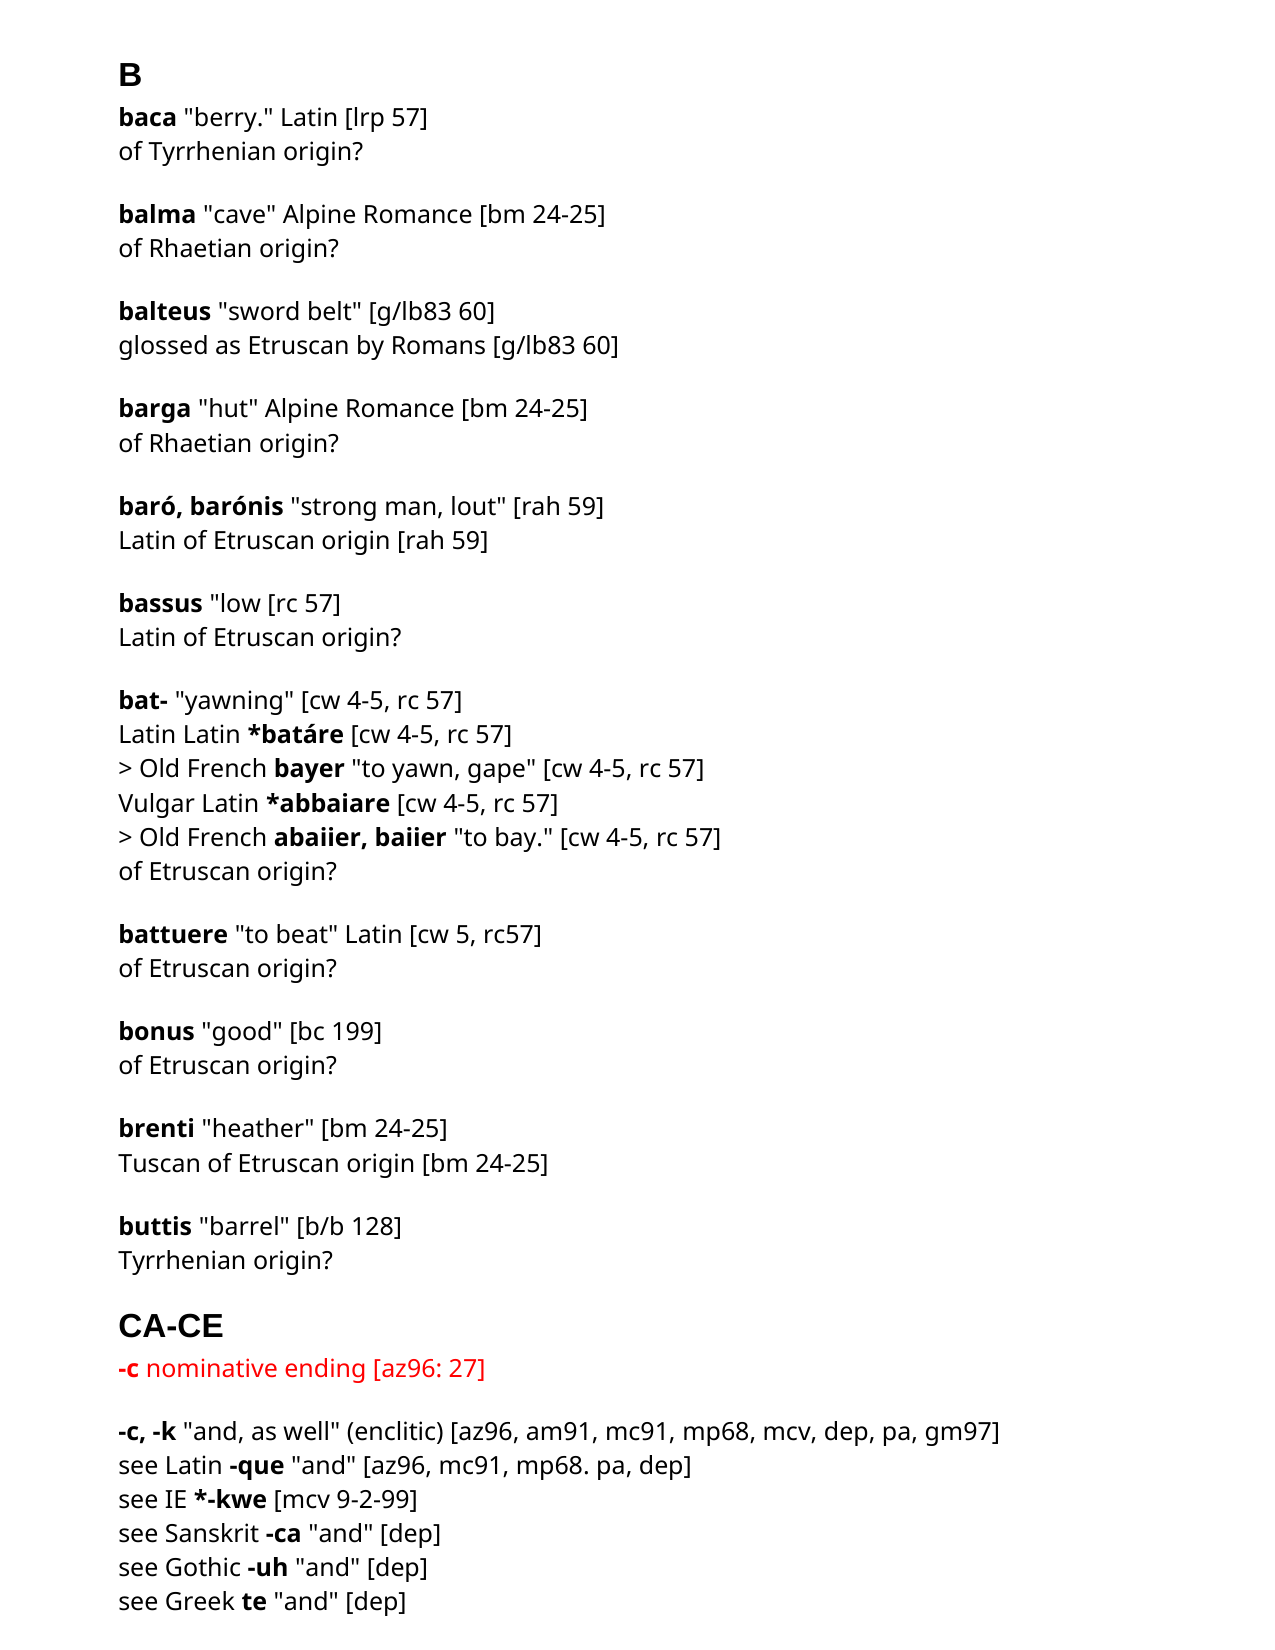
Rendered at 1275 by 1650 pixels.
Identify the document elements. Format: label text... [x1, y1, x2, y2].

subtitle B [118, 54, 1245, 93]
text brenti "heather" [bm 24-25] Tuscan of Etruscan origin [bm 24-25] [118, 1111, 1245, 1179]
text bassus "low [rc 57] Latin of Etruscan origin? [118, 586, 1245, 654]
text balma "cave" Alpine Romance [bm 24-25] of Rhaetian origin? [118, 197, 1245, 265]
text balteus "sword belt" [g/lb83 60] glossed as Etruscan by Romans [g/lb83 60] [118, 294, 1245, 362]
text battuere "to beat" Latin [cw 5, rc57] of Etruscan origin? [118, 917, 1245, 985]
text baró, barónis "strong man, lout" [rah 59] Latin of Etruscan origin [rah 59] [118, 488, 1245, 557]
text bat- "yawning" [cw 4-5, rc 57] Latin Latin *batáre [cw 4-5, rc 57] > Old French bayer "to yawn, gape" [cw 4-5, rc 57] Vulgar Latin *abbaiare [cw 4-5, rc 57] > Old French abaiier, baiier "to bay." [cw 4-5, rc 57] of Etruscan origin? [118, 683, 1245, 887]
text buttis "barrel" [b/b 128] Tyrrhenian origin? [118, 1208, 1245, 1277]
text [118, 1414, 1245, 1618]
text baca "berry." Latin [lrp 57] of Tyrrhenian origin? [118, 99, 1245, 167]
text bonus "good" [bc 199] of Etruscan origin? [118, 1014, 1245, 1082]
text barga "hut" Alpine Romance [bm 24-25] of Rhaetian origin? [118, 391, 1245, 459]
text -c nominative ending [az96: 27] [118, 1350, 1245, 1384]
subtitle CA-CE [118, 1306, 1245, 1344]
